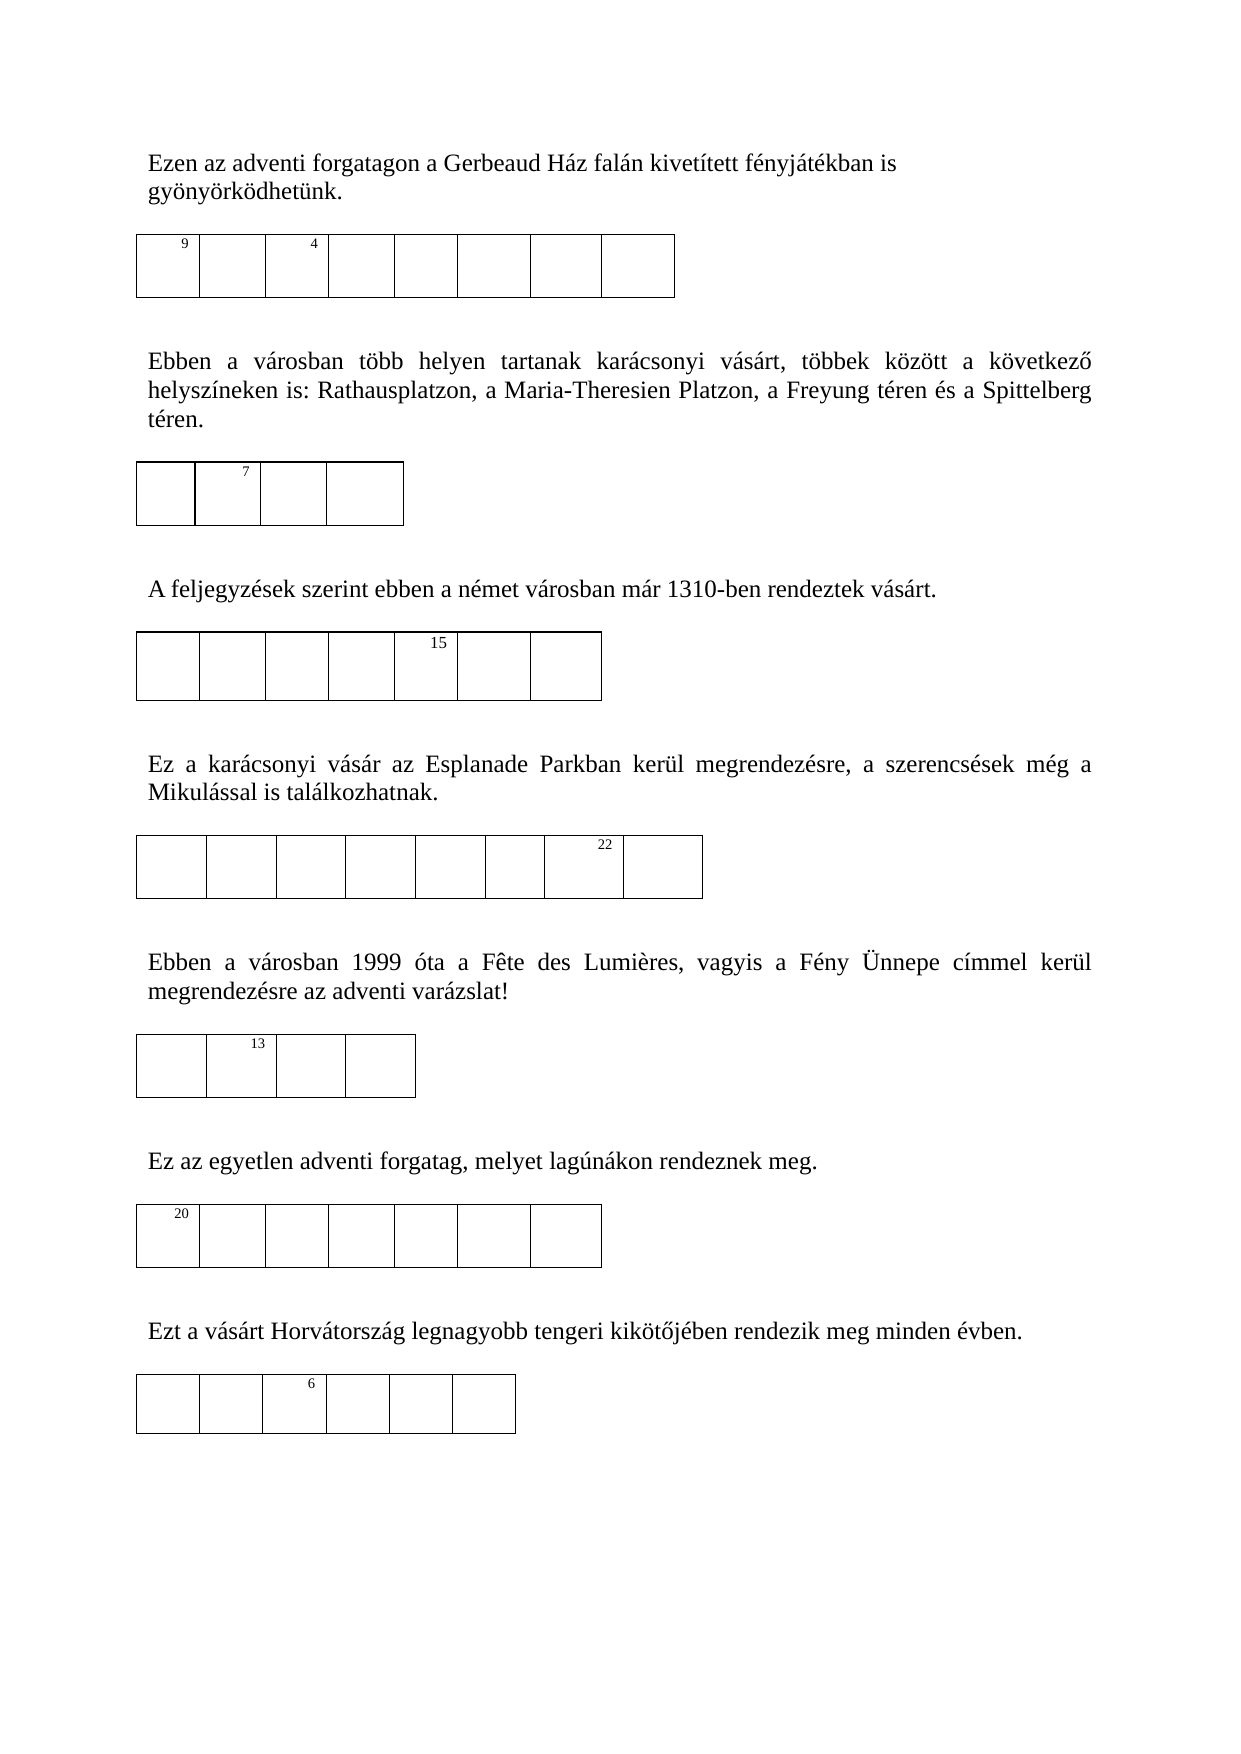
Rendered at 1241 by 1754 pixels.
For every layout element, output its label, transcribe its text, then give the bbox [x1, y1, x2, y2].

table_header [277, 836, 345, 898]
table_header [200, 1205, 265, 1267]
table_header [137, 463, 194, 525]
table_header [458, 1205, 530, 1267]
table_header [531, 1205, 601, 1267]
table_header [200, 235, 265, 297]
table_header [458, 235, 530, 297]
table_header [346, 836, 415, 898]
table_header [261, 463, 326, 525]
table_header [266, 1205, 328, 1267]
table_header [327, 1375, 389, 1433]
table_header 13 [207, 1035, 276, 1097]
table_header [329, 1205, 394, 1267]
text Ez a karácsonyi vásár az Esplanade Parkban kerül megrendezésre, a szerencsések még a Mikulással is találkozhatnak. [148, 749, 1093, 806]
table_header [395, 1205, 457, 1267]
table_header [266, 633, 328, 699]
table_header [137, 1035, 206, 1097]
table_header [200, 1375, 262, 1433]
table_header 4 [266, 235, 328, 297]
table_header [329, 235, 394, 297]
text Ezt a vásárt Horvátország legnagyobb tengeri kikötőjében rendezik meg minden évben. [148, 1316, 1093, 1345]
table_header [531, 235, 601, 297]
table_header [207, 836, 276, 898]
table_header [416, 836, 485, 898]
table_header [624, 836, 702, 898]
table_header [531, 633, 601, 699]
table_header 6 [263, 1375, 326, 1433]
table_header [200, 633, 265, 699]
table_header 7 [196, 463, 260, 525]
text Ez az egyetlen adventi forgatag, melyet lagúnákon rendeznek meg. [148, 1146, 1093, 1175]
table_header 15 [395, 633, 457, 699]
table_header 20 [137, 1205, 199, 1267]
table_header [395, 235, 457, 297]
table_header [602, 235, 674, 297]
text Ezen az adventi forgatagon a Gerbeaud Ház falán kivetített fényjátékban is gyönyörködhetünk. [148, 148, 1093, 205]
table_header [327, 463, 403, 525]
text A feljegyzések szerint ebben a német városban már 1310-ben rendeztek vásárt. [148, 574, 1093, 603]
text Ebben a városban 1999 óta a Fête des Lumières, vagyis a Fény Ünnepe címmel kerül megrendezésre az adventi varázslat! [148, 947, 1093, 1005]
table_header [453, 1375, 515, 1433]
table_header [458, 633, 530, 699]
table_header [137, 1375, 199, 1433]
table_header [137, 633, 199, 699]
table_header [137, 836, 206, 898]
text Ebben a városban több helyen tartanak karácsonyi vásárt, többek között a következő helyszíneken is: Rathausplatzon, a Maria-Theresien Platzon, a Freyung téren és a Spittelberg téren. [148, 346, 1093, 433]
table_header [486, 836, 544, 898]
table_header [390, 1375, 452, 1433]
table_header [329, 633, 394, 699]
table_header 22 [545, 836, 623, 898]
table_header 9 [137, 235, 199, 297]
table_header [277, 1035, 345, 1097]
table_header [346, 1035, 415, 1097]
